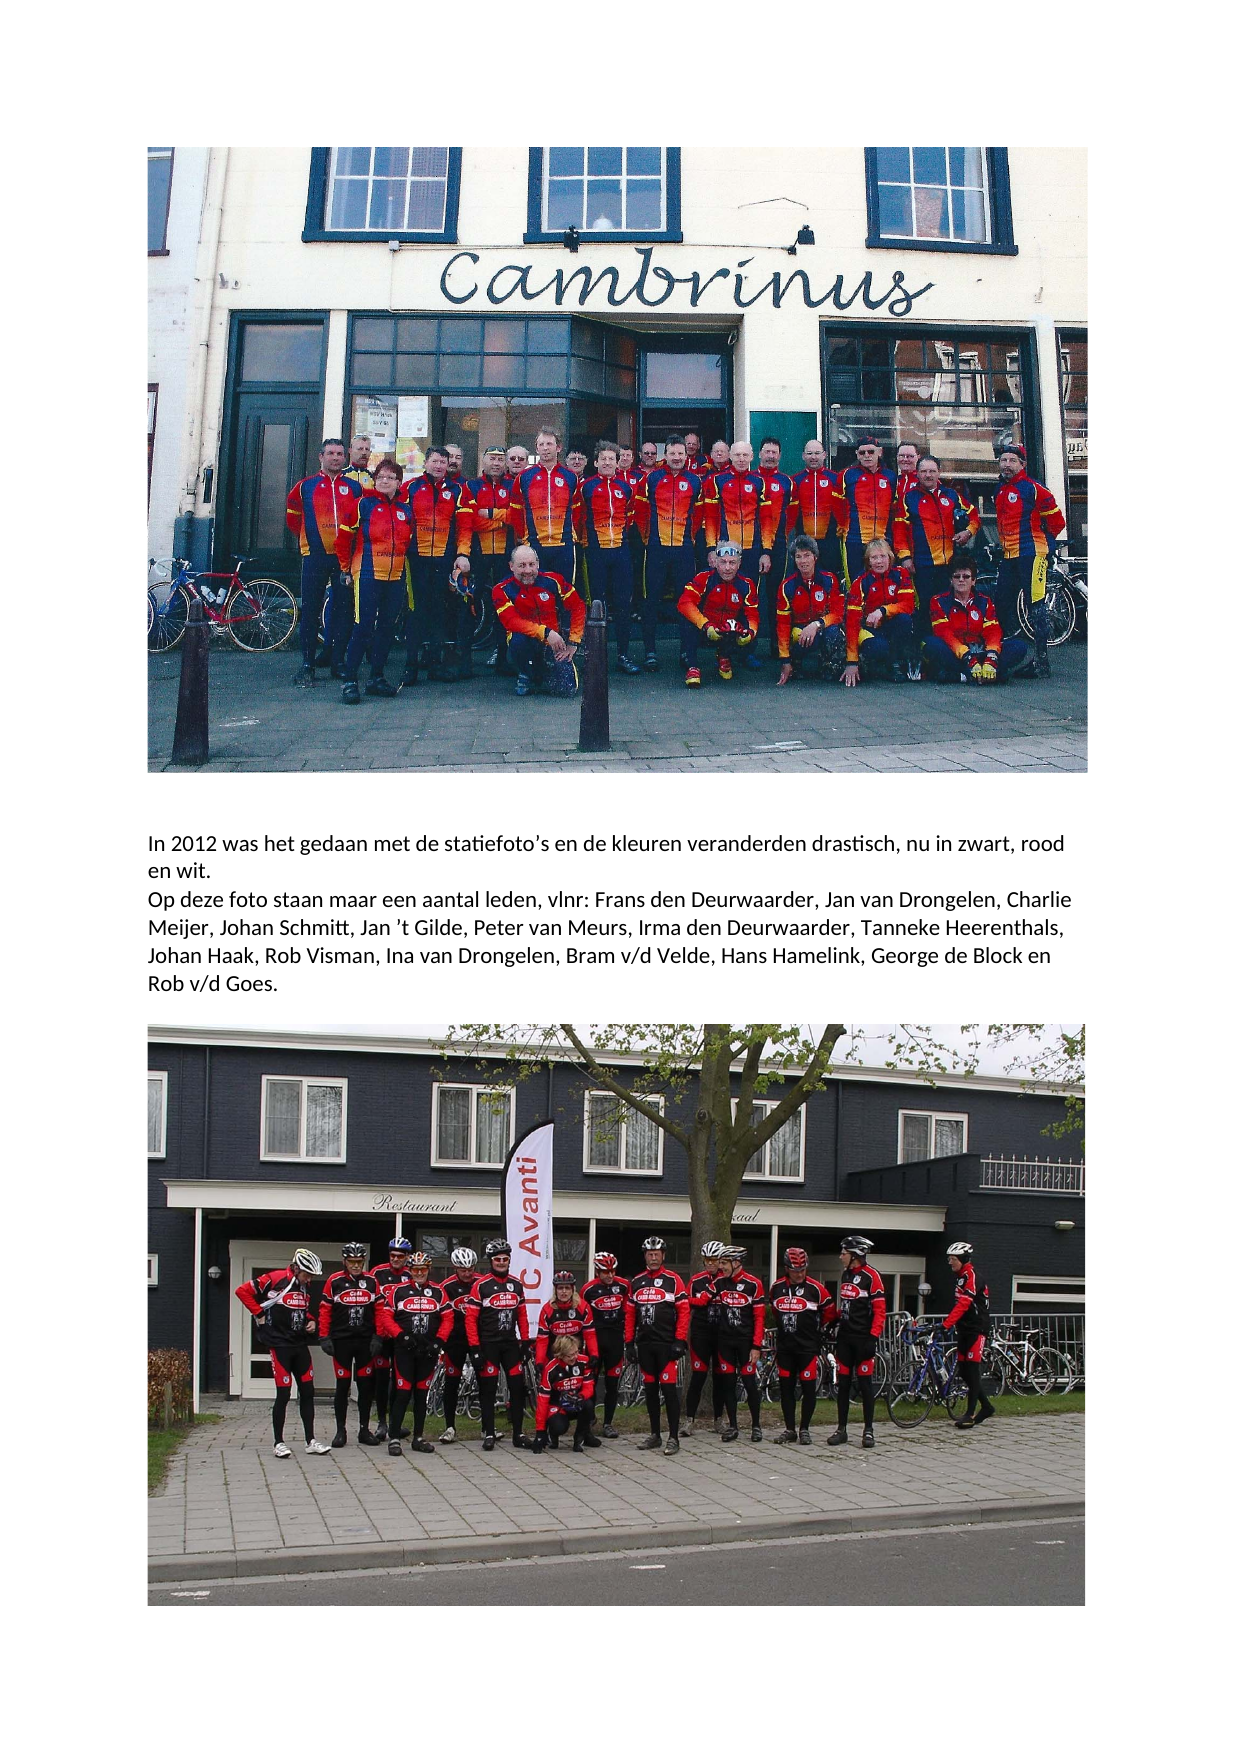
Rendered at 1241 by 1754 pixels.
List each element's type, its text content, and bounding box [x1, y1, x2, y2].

picture [147, 1024, 1085, 1606]
text Op deze foto staan maar een aantal leden, vlnr: Frans den Deurwaarder, Jan van Drongelen, Charlie Meijer, Johan Schmitt, Jan ’t Gilde, Peter van Meurs, Irma den Deurwaarder, Tanneke Heerenthals, Johan Haak, Rob Visman, Ina van Drongelen, Bram v/d Velde, Hans Hamelink, George de Block en Rob v/d Goes. [148, 885, 1093, 997]
text In 2012 was het gedaan met de statiefoto’s en de kleuren veranderden drastisch, nu in zwart, rood en wit. [148, 829, 1093, 885]
picture [147, 147, 1088, 773]
